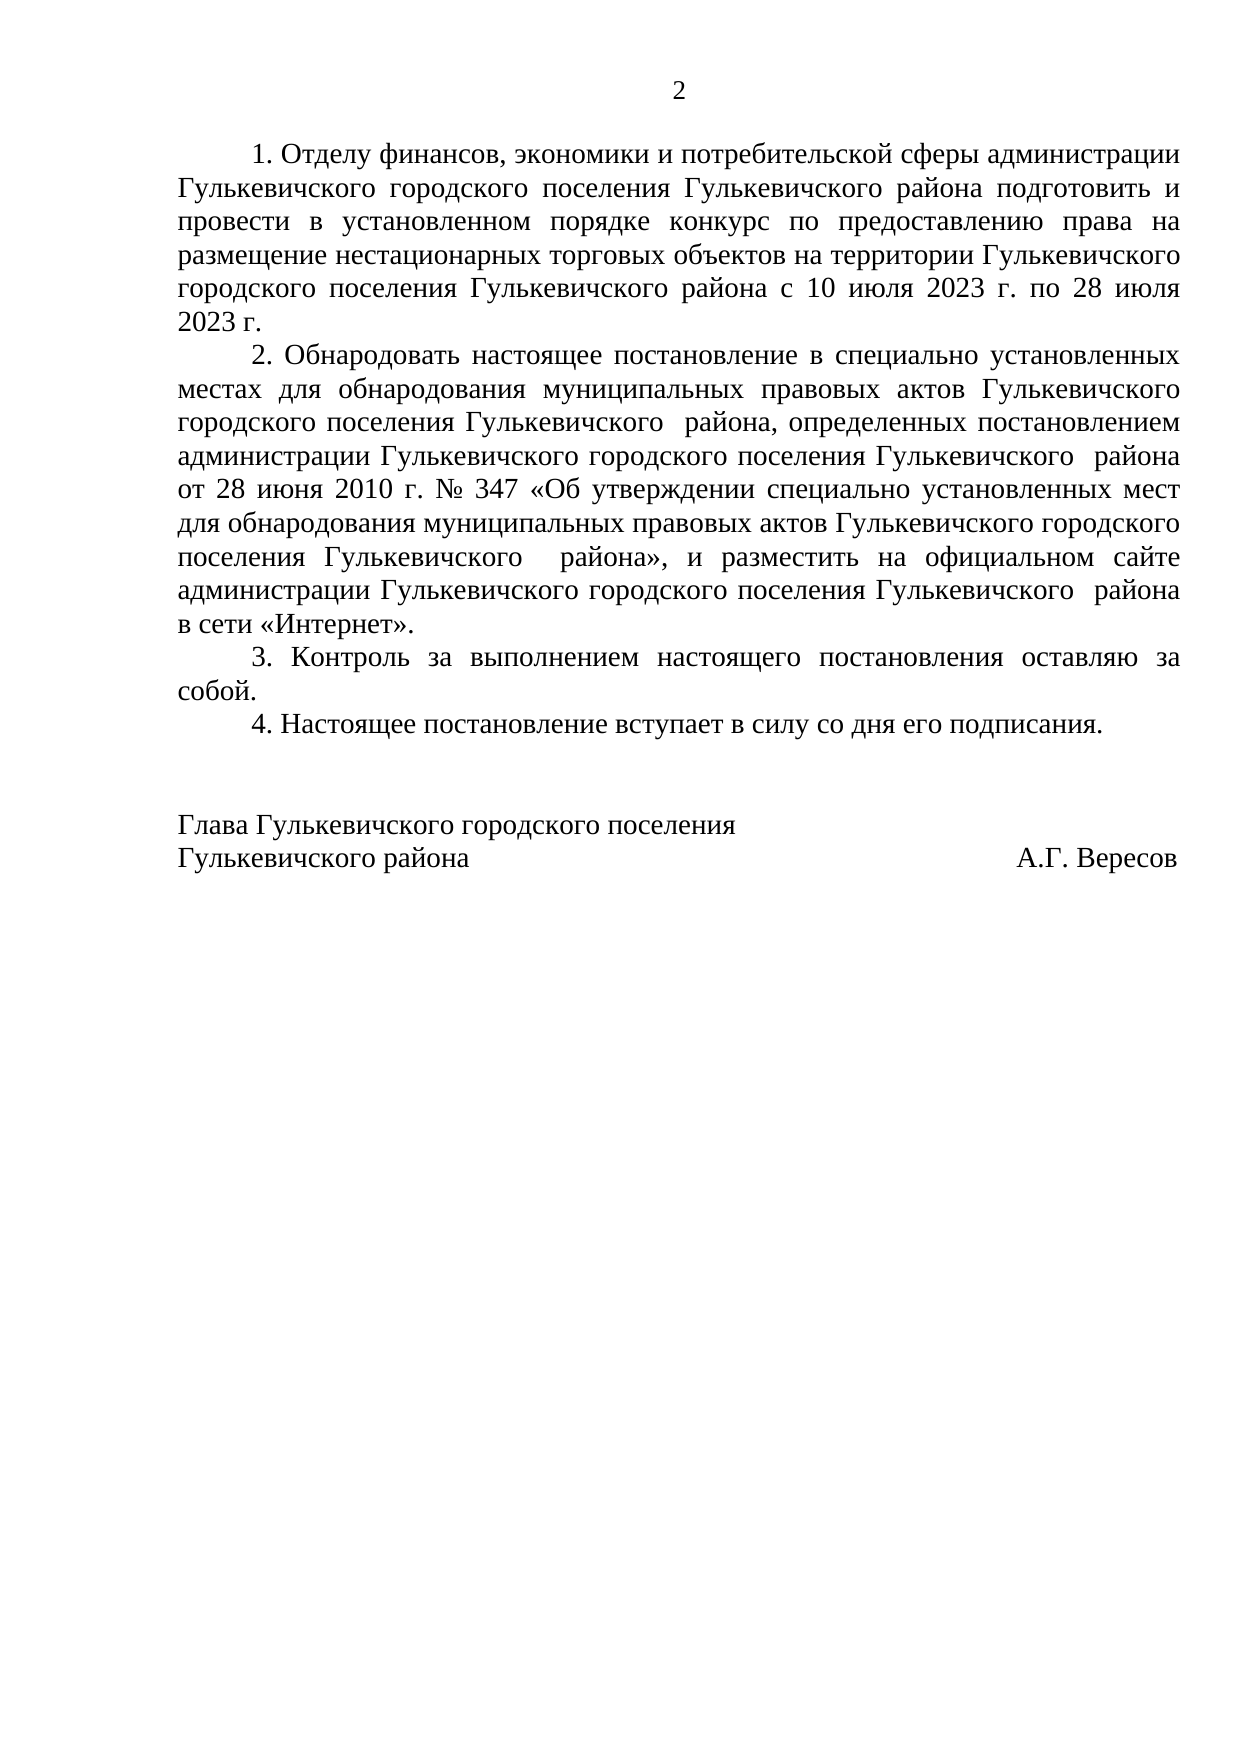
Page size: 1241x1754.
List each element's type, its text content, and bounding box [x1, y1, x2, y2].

text Глава Гулькевичского городского поселения [177, 807, 1181, 841]
text 2. Обнародовать настоящее постановление в специально установленных местах для обнародования муниципальных правовых актов Гулькевичского городского поселения Гулькевичского района, определенных постановлением администрации Гулькевичского городского поселения Гулькевичского района от 28 июня 2010 г. № 347 «Об утверждении специально установленных мест для обнародования муниципальных правовых актов Гулькевичского городского поселения Гулькевичского района», и разместить на официальном сайте администрации Гулькевичского городского поселения Гулькевичского района в сети «Интернет». [177, 337, 1181, 639]
text 3. Контроль за выполнением настоящего постановления оставляю за собой. [177, 639, 1181, 706]
text 1. Отделу финансов, экономики и потребительской сферы администрации Гулькевичского городского поселения Гулькевичского района подготовить и провести в установленном порядке конкурс по предоставлению права на размещение нестационарных торговых объектов на территории Гулькевичского городского поселения Гулькевичского района с 10 июля 2023 г. по 28 июля 2023 г. [177, 136, 1181, 337]
text 4. Настоящее постановление вступает в силу со дня его подписания. [177, 706, 1181, 740]
text Гулькевичского района А.Г. Вересов [177, 841, 1181, 874]
